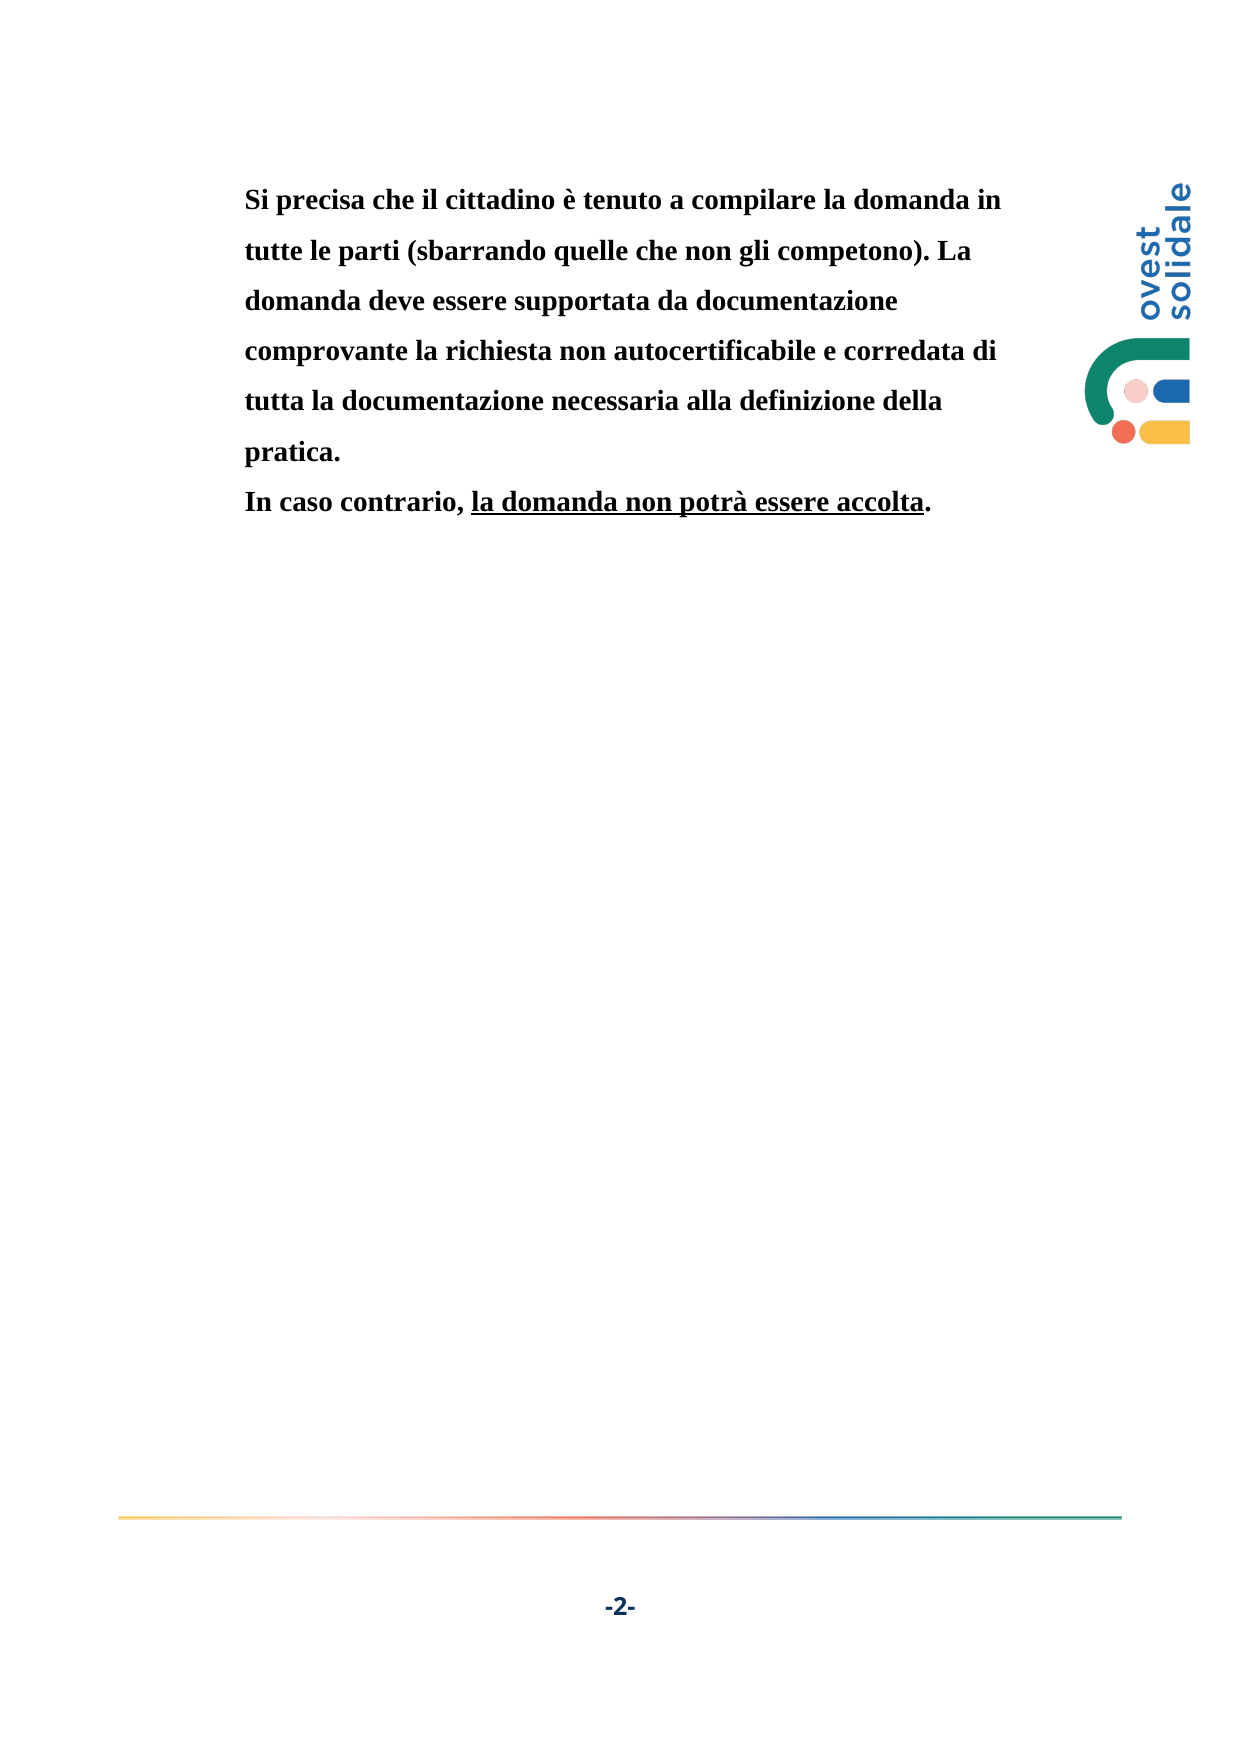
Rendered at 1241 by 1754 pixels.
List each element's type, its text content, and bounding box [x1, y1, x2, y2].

text Si precisa che il cittadino è tenuto a compilare la domanda in tutte le parti (sbarrando quelle che non gli competono). La domanda deve essere supportata da documentazione comprovante la richiesta non autocertificabile e corredata di tutta la documentazione necessaria alla definizione della pratica. [244, 182, 1033, 467]
text In caso contrario, la domanda non potrà essere accolta. [244, 484, 1033, 518]
picture [118, 1516, 1122, 1520]
